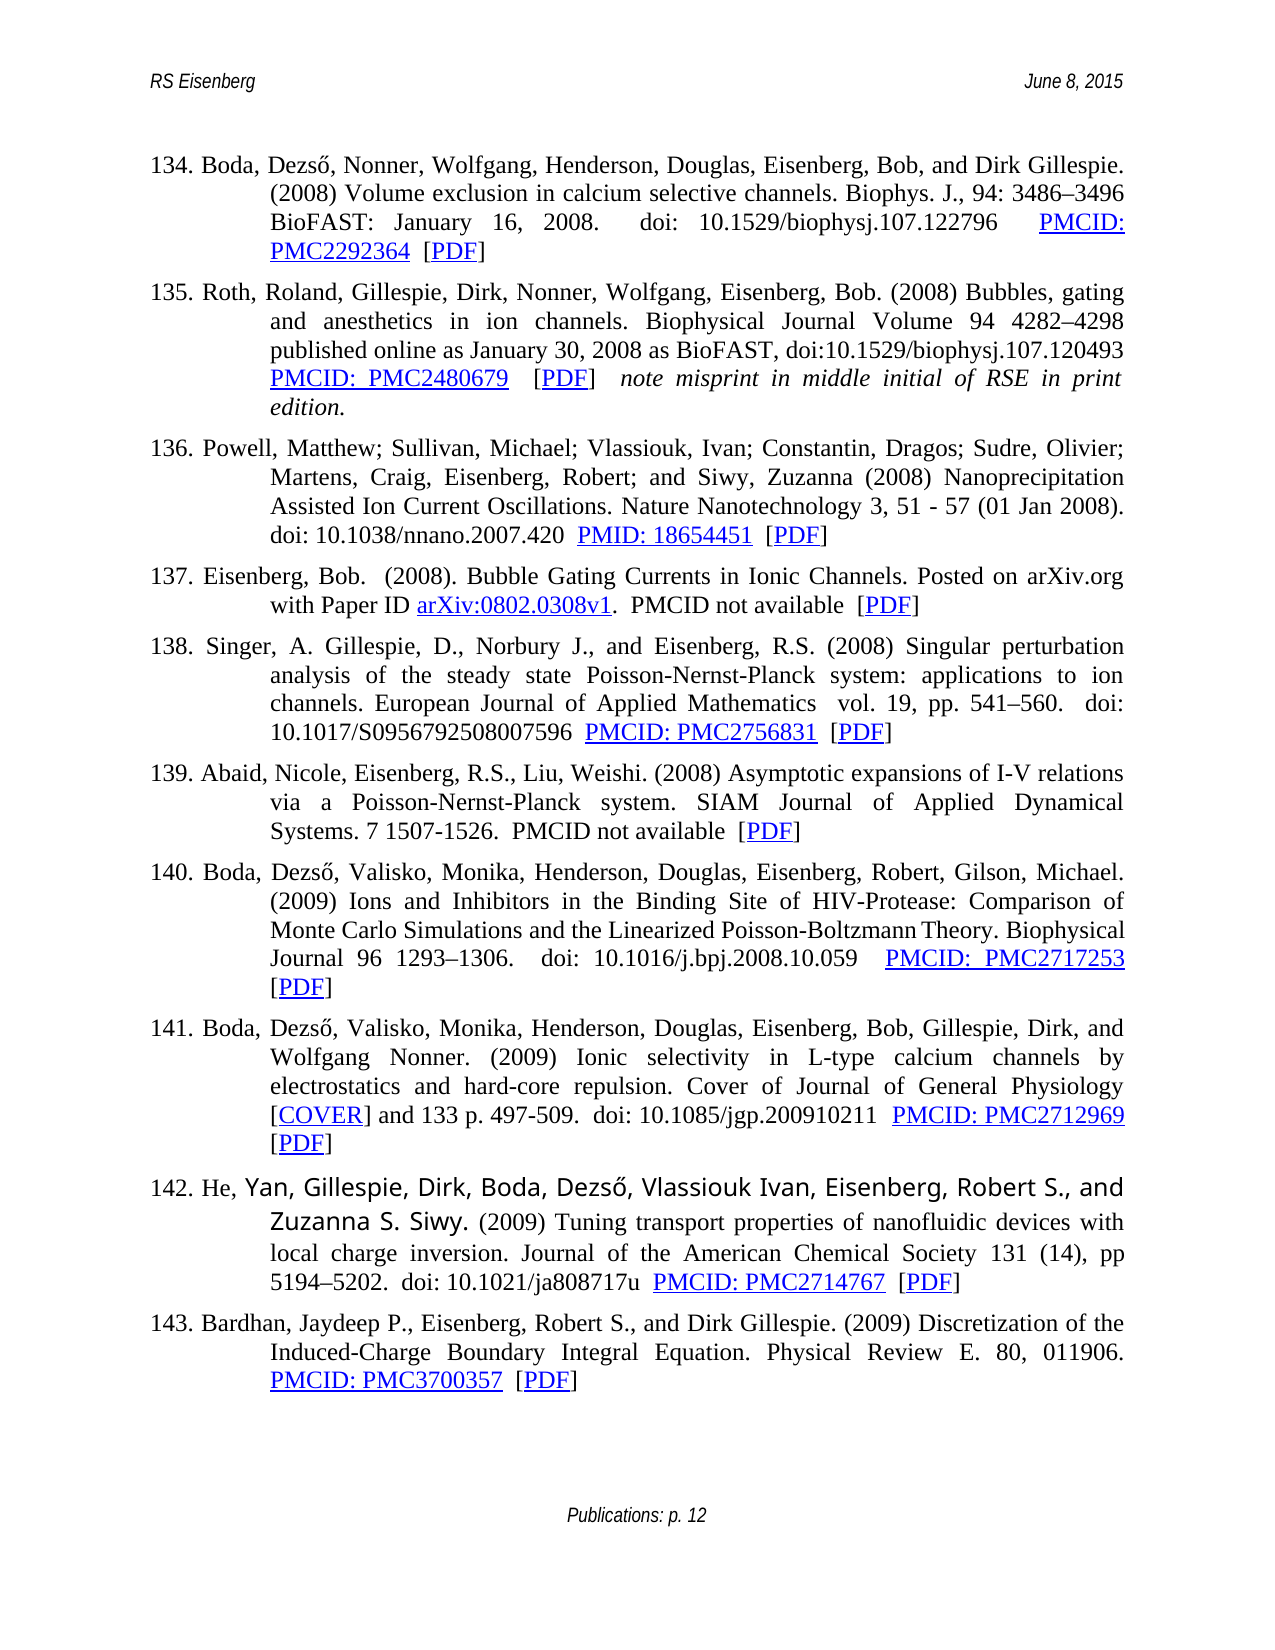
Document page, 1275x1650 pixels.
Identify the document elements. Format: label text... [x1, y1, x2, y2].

text 134. Boda, Dezső, Nonner, Wolfgang, Henderson, Douglas, Eisenberg, Bob, and Dirk Gillespie. (2008) Volume exclusion in calcium selective channels. Biophys. J., 94: 3486–3496 BioFAST: January 16, 2008. doi: 10.1529/biophysj.107.122796 PMCID: PMC2292364 [PDF] [150, 150, 1125, 265]
text 136. Powell, Matthew; Sullivan, Michael; Vlassiouk, Ivan; Constantin, Dragos; Sudre, Olivier; Martens, Craig, Eisenberg, Robert; and Siwy, Zuzanna (2008) Nanoprecipitation Assisted Ion Current Oscillations. Nature Nanotechnology 3, 51 - 57 (01 Jan 2008). doi: 10.1038/nnano.2007.420 PMID: 18654451 [PDF] [150, 433, 1125, 548]
text 140. Boda, Dezső, Valisko, Monika, Henderson, Douglas, Eisenberg, Robert, Gilson, Michael. (2009) Ions and Inhibitors in the Binding Site of HIV-Protease: Comparison of Monte Carlo Simulations and the Linearized Poisson-Boltzmann Theory. Biophysical Journal 96 1293–1306. doi: 10.1016/j.bpj.2008.10.059 PMCID: PMC2717253 [PDF] [150, 857, 1125, 1001]
text 138. Singer, A. Gillespie, D., Norbury J., and Eisenberg, R.S. (2008) Singular perturbation analysis of the steady state Poisson-Nernst-Planck system: applications to ion channels. European Journal of Applied Mathematics vol. 19, pp. 541–560. doi: 10.1017/S0956792508007596 PMCID: PMC2756831 [PDF] [150, 631, 1125, 746]
text 137. Eisenberg, Bob. (2008). Bubble Gating Currents in Ionic Channels. Posted on arXiv.org with Paper ID arXiv:0802.0308v1. PMCID not available [PDF] [150, 561, 1125, 618]
text 135. Roth, Roland, Gillespie, Dirk, Nonner, Wolfgang, Eisenberg, Bob. (2008) Bubbles, gating and anesthetics in ion channels. Biophysical Journal Volume 94 4282–4298 published online as January 30, 2008 as BioFAST, doi:10.1529/biophysj.107.120493 PMCID: PMC2480679 [PDF] note misprint in middle initial of RSE in print edition. [150, 277, 1125, 421]
text 142. He, Yan, Gillespie, Dirk, Boda, Dezső, Vlassiouk Ivan, Eisenberg, Robert S., and Zuzanna S. Siwy. (2009) Tuning transport properties of nanofluidic devices with local charge inversion. Journal of the American Chemical Society 131 (14), pp 5194–5202. doi: 10.1021/ja808717u PMCID: PMC2714767 [PDF] [150, 1170, 1125, 1295]
text 143. Bardhan, Jaydeep P., Eisenberg, Robert S., and Dirk Gillespie. (2009) Discretization of the Induced-Charge Boundary Integral Equation. Physical Review E. 80, 011906. PMCID: PMC3700357 [PDF] [150, 1308, 1125, 1394]
text 141. Boda, Dezső, Valisko, Monika, Henderson, Douglas, Eisenberg, Bob, Gillespie, Dirk, and Wolfgang Nonner. (2009) Ionic selectivity in L-type calcium channels by electrostatics and hard-core repulsion. Cover of Journal of General Physiology [COVER] and 133 p. 497-509. doi: 10.1085/jgp.200910211 PMCID: PMC2712969 [PDF] [150, 1013, 1125, 1157]
text 139. Abaid, Nicole, Eisenberg, R.S., Liu, Weishi. (2008) Asymptotic expansions of I-V relations via a Poisson-Nernst-Planck system. SIAM Journal of Applied Dynamical Systems. 7 1507-1526. PMCID not available [PDF] [150, 758, 1125, 845]
